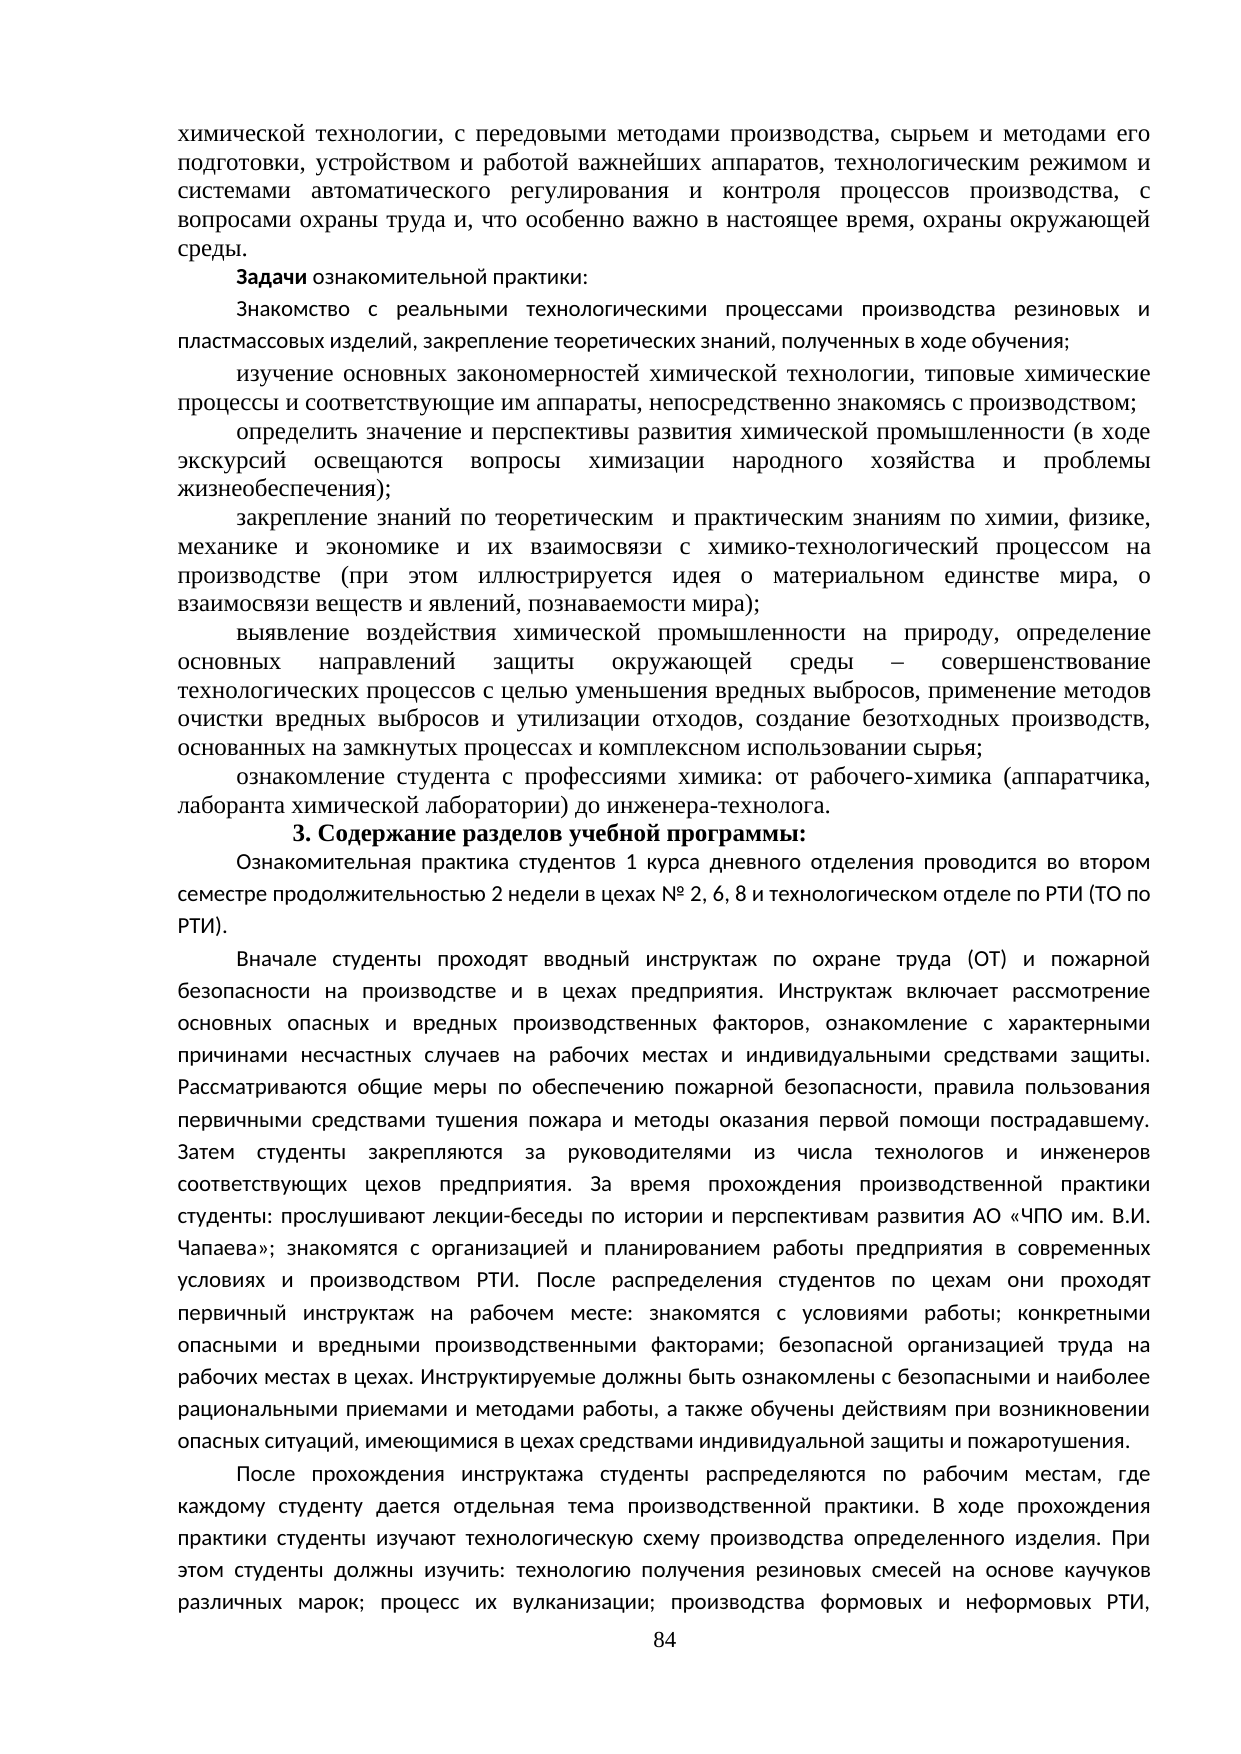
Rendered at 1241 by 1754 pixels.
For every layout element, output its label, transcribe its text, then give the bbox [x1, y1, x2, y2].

text Вначале студенты проходят вводный инструктаж по охране труда (ОТ) и пожарной безопасности на производстве и в цехах предприятия. Инструктаж включает рассмотрение основных опасных и вредных производственных факторов, ознакомление с характерными причинами несчастных случаев на рабочих местах и индивидуальными средствами защиты. Рассматриваются общие меры по обеспечению пожарной безопасности, правила пользования первичными средствами тушения пожара и методы оказания первой помощи пострадавшему. Затем студенты закрепляются за руководителями из числа технологов и инженеров соответствующих цехов предприятия. За время прохождения производственной практики студенты: прослушивают лекции-беседы по истории и перспективам развития АО «ЧПО им. В.И. Чапаева»; знакомятся с организацией и планированием работы предприятия в современных условиях и производством РТИ. После распределения студентов по цехам они проходят первичный инструктаж на рабочем месте: знакомятся с условиями работы; конкретными опасными и вредными производственными факторами; безопасной организацией труда на рабочих местах в цехах. Инструктируемые должны быть ознакомлены с безопасными и наиболее рациональными приемами и методами работы, а также обучены действиям при возникновении опасных ситуаций, имеющимися в цехах средствами индивидуальной защиты и пожаротушения. [177, 944, 1152, 1454]
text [177, 1459, 1152, 1616]
text 3. Содержание разделов учебной программы: [233, 818, 1152, 847]
text выявление воздействия химической промышленности на природу, определение основных направлений защиты окружающей среды – совершенствование технологических процессов с целью уменьшения вредных выбросов, применение методов очистки вредных выбросов и утилизации отходов, создание безотходных производств, основанных на замкнутых процессах и комплексном использовании сырья; [177, 617, 1152, 761]
text определить значение и перспективы развития химической промышленности (в ходе экскурсий освещаются вопросы химизации народного хозяйства и проблемы жизнеобеспечения); [177, 416, 1152, 502]
text изучение основных закономерностей химической технологии, типовые химические процессы и соответствующие им аппараты, непосредственно знакомясь с производством; [177, 358, 1152, 416]
text ознакомление студента с профессиями химика: от рабочего-химика (аппаратчика, лаборанта химической лаборатории) до инженера-технолога. [177, 761, 1152, 818]
text Ознакомительная практика студентов 1 курса дневного отделения проводится во втором семестре продолжительностью 2 недели в цехах № 2, 6, 8 и технологическом отделе по РТИ (ТО по РТИ). [177, 847, 1152, 939]
text Задачи ознакомительной практики: [177, 262, 1152, 290]
text Знакомство с реальными технологическими процессами производства резиновых и пластмассовых изделий, закрепление теоретических знаний, полученных в ходе обучения; [177, 294, 1152, 354]
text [177, 118, 1152, 262]
text закрепление знаний по теоретическим и практическим знаниям по химии, физике, механике и экономике и их взаимосвязи с химико-технологический процессом на производстве (при этом иллюстрируется идея о материальном единстве мира, о взаимосвязи веществ и явлений, познаваемости мира); [177, 502, 1152, 617]
